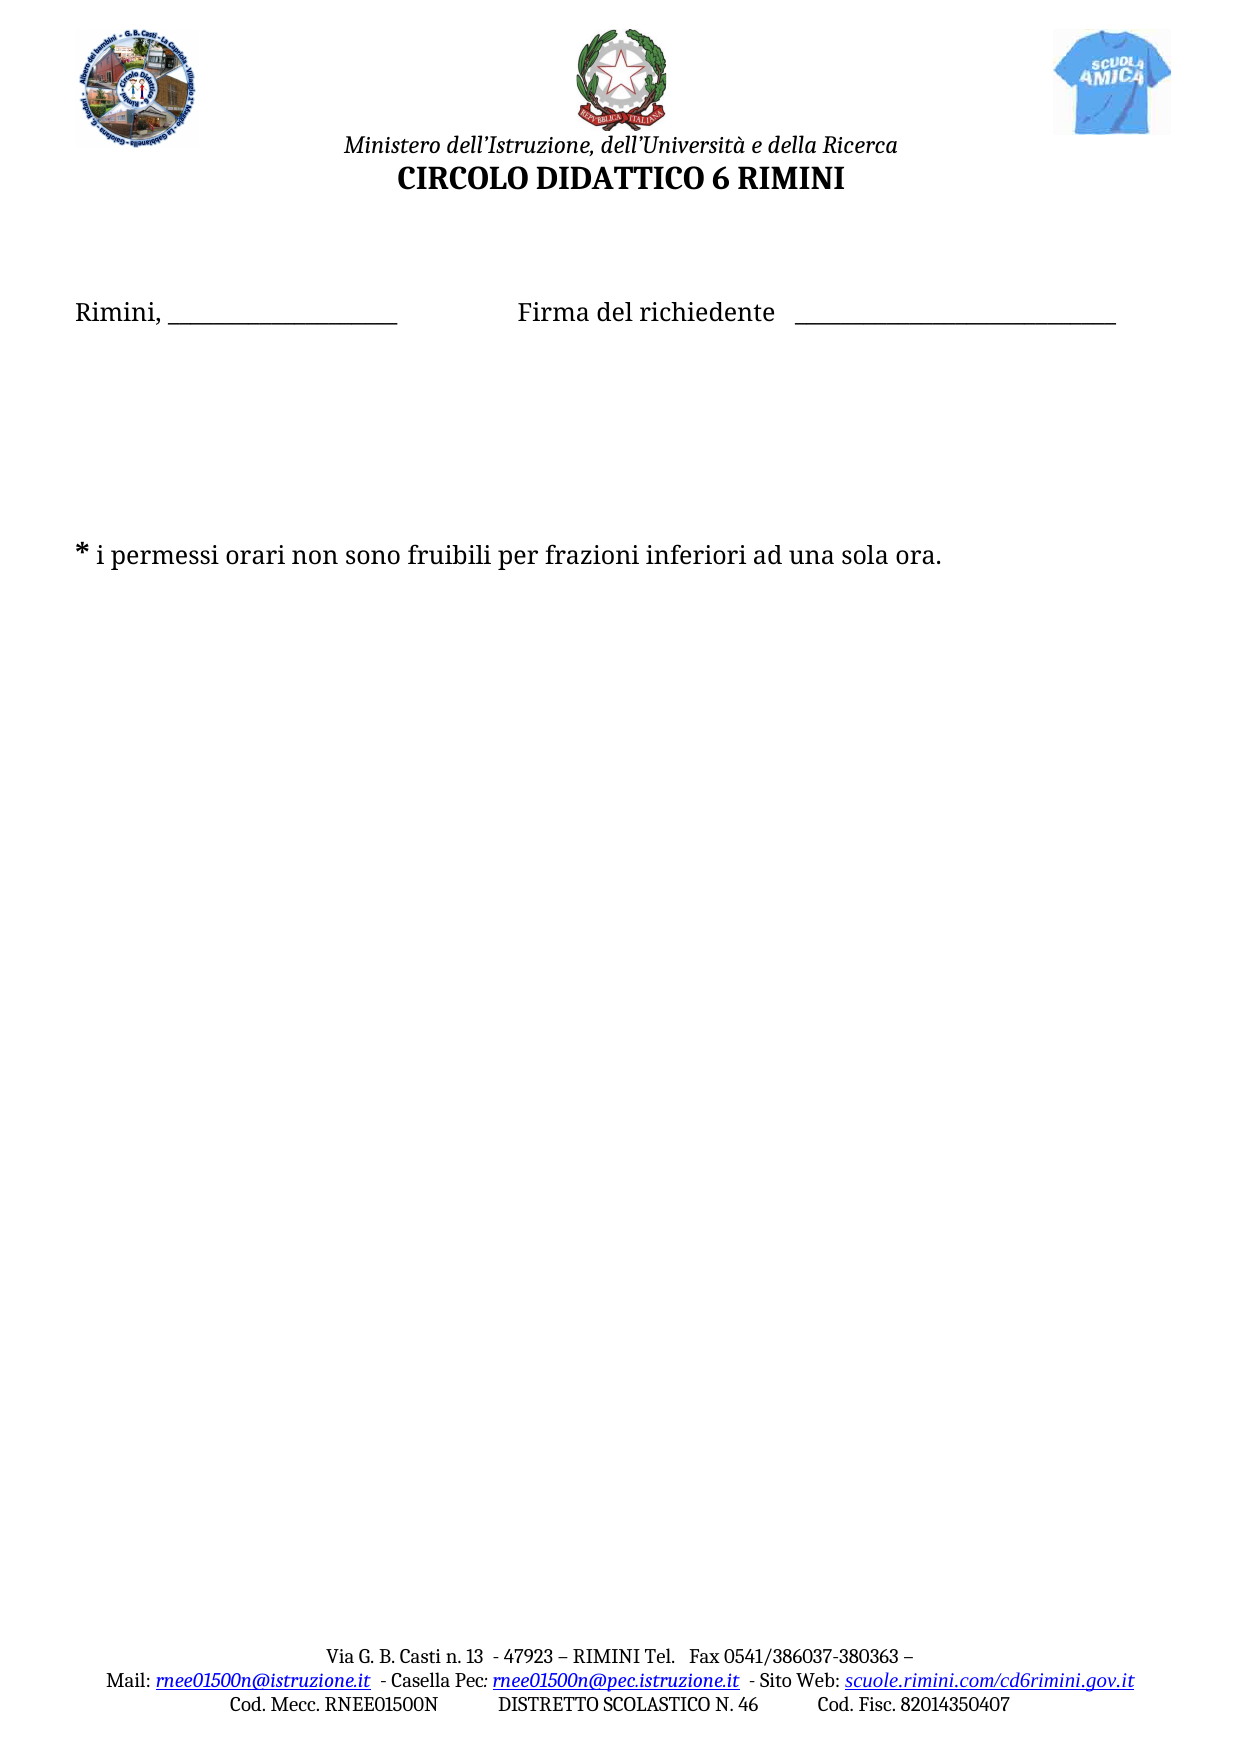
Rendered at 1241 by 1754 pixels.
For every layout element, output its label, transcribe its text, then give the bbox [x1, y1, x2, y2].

picture [75, 29, 199, 148]
text * i permessi orari non sono fruibili per frazioni inferiori ad una sola ora. [75, 533, 1165, 573]
picture [576, 29, 667, 131]
text Rimini, ____________________ Firma del richiedente ____________________________ [75, 295, 1165, 329]
picture [1052, 29, 1172, 135]
